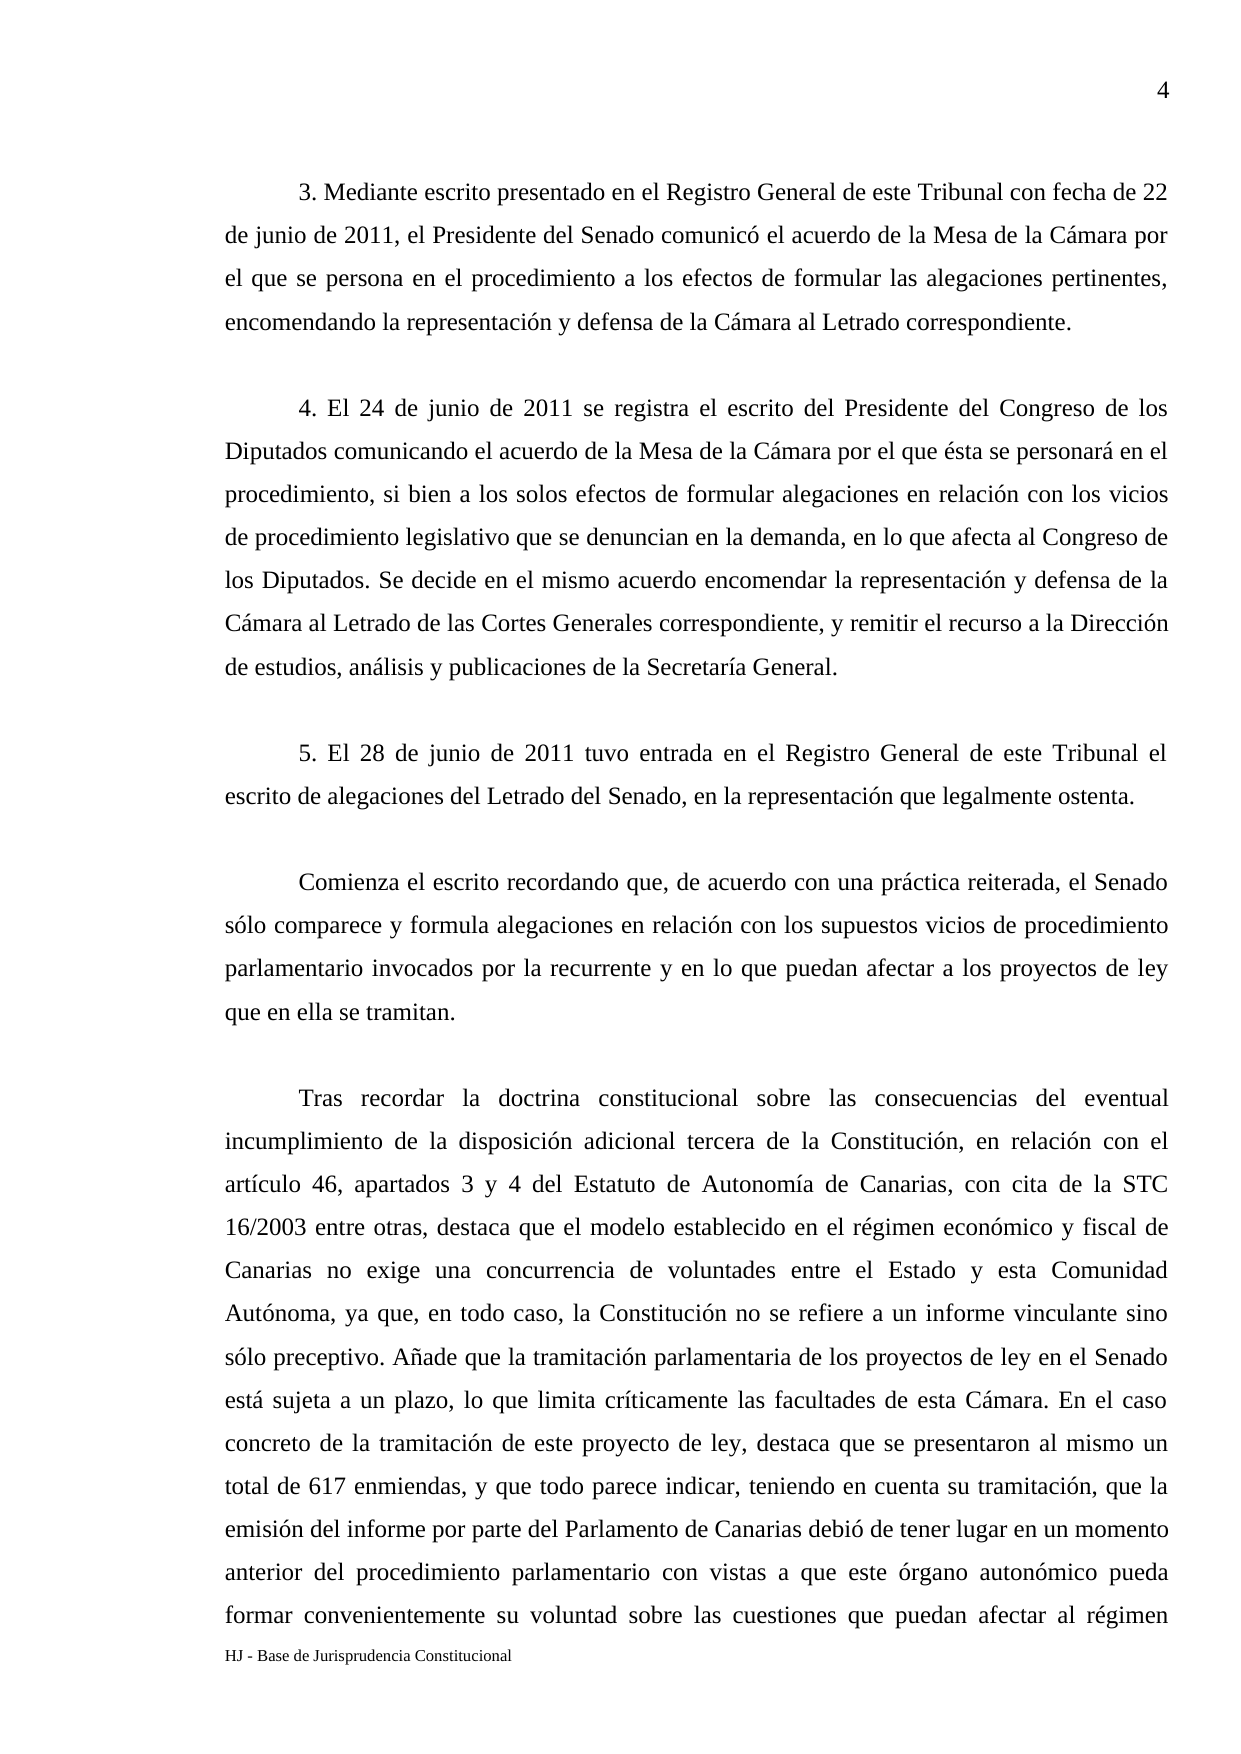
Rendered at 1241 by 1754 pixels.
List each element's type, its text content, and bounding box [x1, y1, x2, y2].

text Comienza el escrito recordando que, de acuerdo con una práctica reiterada, el Senado sólo comparece y formula alegaciones en relación con los supuestos vicios de procedimiento parlamentario invocados por la recurrente y en lo que puedan afectar a los proyectos de ley que en ella se tramitan. [224, 867, 1169, 1025]
text 5. El 28 de junio de 2011 tuvo entrada en el Registro General de este Tribunal el escrito de alegaciones del Letrado del Senado, en la representación que legalmente ostenta. [224, 738, 1169, 810]
text 4. El 24 de junio de 2011 se registra el escrito del Presidente del Congreso de los Diputados comunicando el acuerdo de la Mesa de la Cámara por el que ésta se personará en el procedimiento, si bien a los solos efectos de formular alegaciones en relación con los vicios de procedimiento legislativo que se denuncian en la demanda, en lo que afecta al Congreso de los Diputados. Se decide en el mismo acuerdo encomendar la representación y defensa de la Cámara al Letrado de las Cortes Generales correspondiente, y remitir el recurso a la Dirección de estudios, análisis y publicaciones de la Secretaría General. [224, 393, 1169, 680]
text 3. Mediante escrito presentado en el Registro General de este Tribunal con fecha de 22 de junio de 2011, el Presidente del Senado comunicó el acuerdo de la Mesa de la Cámara por el que se persona en el procedimiento a los efectos de formular las alegaciones pertinentes, encomendando la representación y defensa de la Cámara al Letrado correspondiente. [224, 177, 1169, 335]
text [224, 1083, 1169, 1629]
